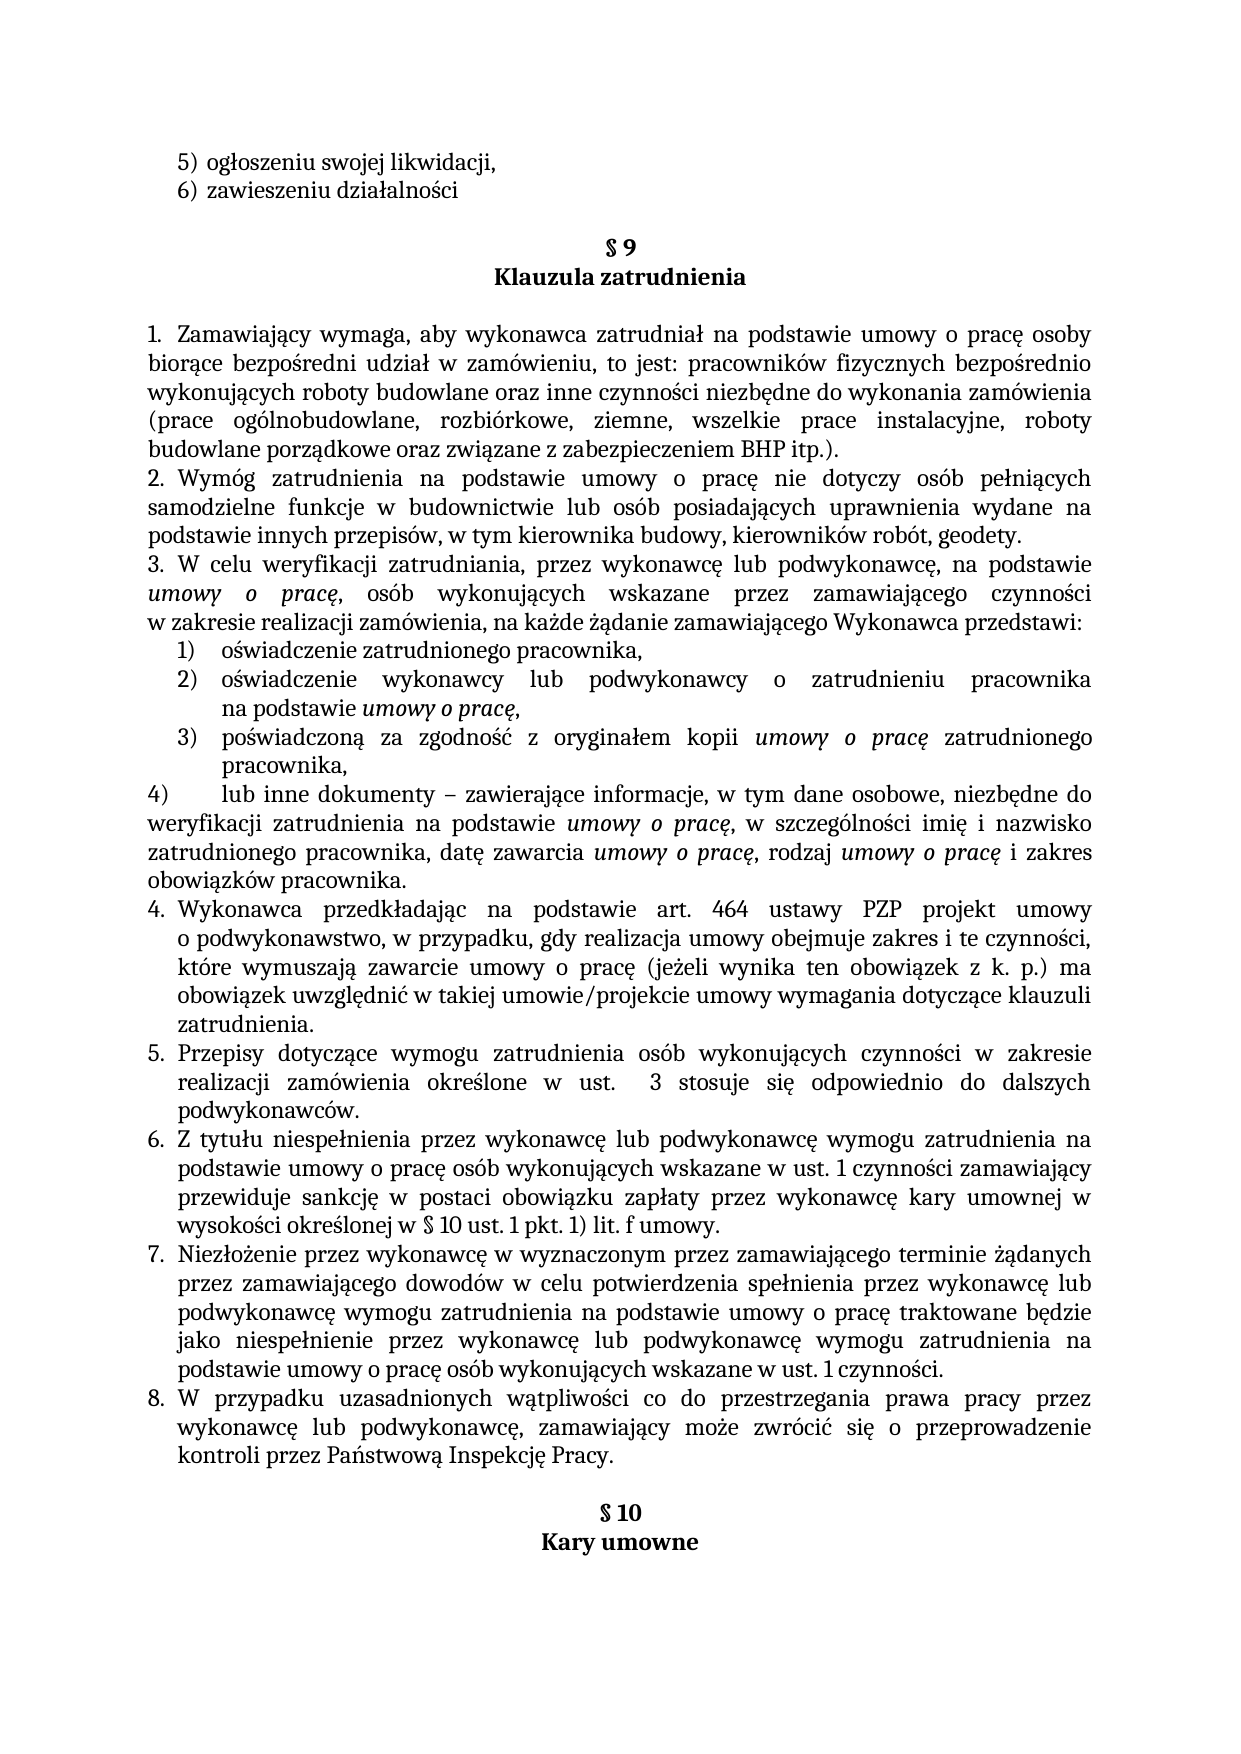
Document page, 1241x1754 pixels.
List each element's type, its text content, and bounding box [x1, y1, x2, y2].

list oświadczenie zatrudnionego pracownika, [148, 636, 1093, 665]
list Wykonawca przedkładając na podstawie art. 464 ustawy PZP projekt umowy o podwykonawstwo, w przypadku, gdy realizacja umowy obejmuje zakres i te czynności, które wymuszają zawarcie umowy o pracę (jeżeli wynika ten obowiązek z k. p.) ma obowiązek uwzględnić w takiej umowie/projekcie umowy wymagania dotyczące klauzuli zatrudnienia. [148, 895, 1093, 1039]
list ogłoszeniu swojej likwidacji, [177, 148, 1093, 176]
text Klauzula zatrudnienia [148, 263, 1093, 291]
list Zamawiający wymaga, aby wykonawca zatrudniał na podstawie umowy o pracę osoby biorące bezpośredni udział w zamówieniu, to jest: pracowników fizycznych bezpośrednio wykonujących roboty budowlane oraz inne czynności niezbędne do wykonania zamówienia (prace ogólnobudowlane, rozbiórkowe, ziemne, wszelkie prace instalacyjne, roboty budowlane porządkowe oraz związane z zabezpieczeniem BHP itp.). [148, 320, 1093, 464]
text § 9 [148, 234, 1093, 263]
list W celu weryfikacji zatrudniania, przez wykonawcę lub podwykonawcę, na podstawie umowy o pracę, osób wykonujących wskazane przez zamawiającego czynności w zakresie realizacji zamówienia, na każde żądanie zamawiającego Wykonawca przedstawi: [148, 550, 1093, 636]
list zawieszeniu działalności [177, 176, 1093, 205]
list oświadczenie wykonawcy lub podwykonawcy o zatrudnieniu pracownika na podstawie umowy o pracę, [177, 665, 1093, 723]
text Kary umowne [148, 1528, 1093, 1556]
text § 10 [148, 1499, 1093, 1528]
list Z tytułu niespełnienia przez wykonawcę lub podwykonawcę wymogu zatrudnienia na podstawie umowy o pracę osób wykonujących wskazane w ust. 1 czynności zamawiający przewiduje sankcję w postaci obowiązku zapłaty przez wykonawcę kary umownej w wysokości określonej w § 10 ust. 1 pkt. 1) lit. f umowy. [148, 1125, 1093, 1240]
list Niezłożenie przez wykonawcę w wyznaczonym przez zamawiającego terminie żądanych przez zamawiającego dowodów w celu potwierdzenia spełnienia przez wykonawcę lub podwykonawcę wymogu zatrudnienia na podstawie umowy o pracę traktowane będzie jako niespełnienie przez wykonawcę lub podwykonawcę wymogu zatrudnienia na podstawie umowy o pracę osób wykonujących wskazane w ust. 1 czynności. [148, 1240, 1093, 1384]
list lub inne dokumenty – zawierające informacje, w tym dane osobowe, niezbędne do weryfikacji zatrudnienia na podstawie umowy o pracę, w szczególności imię i nazwisko zatrudnionego pracownika, datę zawarcia umowy o pracę, rodzaj umowy o pracę i zakres obowiązków pracownika. [148, 780, 1093, 895]
list Wymóg zatrudnienia na podstawie umowy o pracę nie dotyczy osób pełniących samodzielne funkcje w budownictwie lub osób posiadających uprawnienia wydane na podstawie innych przepisów, w tym kierownika budowy, kierowników robót, geodety. [148, 464, 1093, 550]
list W przypadku uzasadnionych wątpliwości co do przestrzegania prawa pracy przez wykonawcę lub podwykonawcę, zamawiający może zwrócić się o przeprowadzenie kontroli przez Państwową Inspekcję Pracy. [148, 1384, 1093, 1470]
list poświadczoną za zgodność z oryginałem kopii umowy o pracę zatrudnionego pracownika, [177, 723, 1093, 780]
list Przepisy dotyczące wymogu zatrudnienia osób wykonujących czynności w zakresie realizacji zamówienia określone w ust. 3 stosuje się odpowiednio do dalszych podwykonawców. [148, 1039, 1093, 1125]
